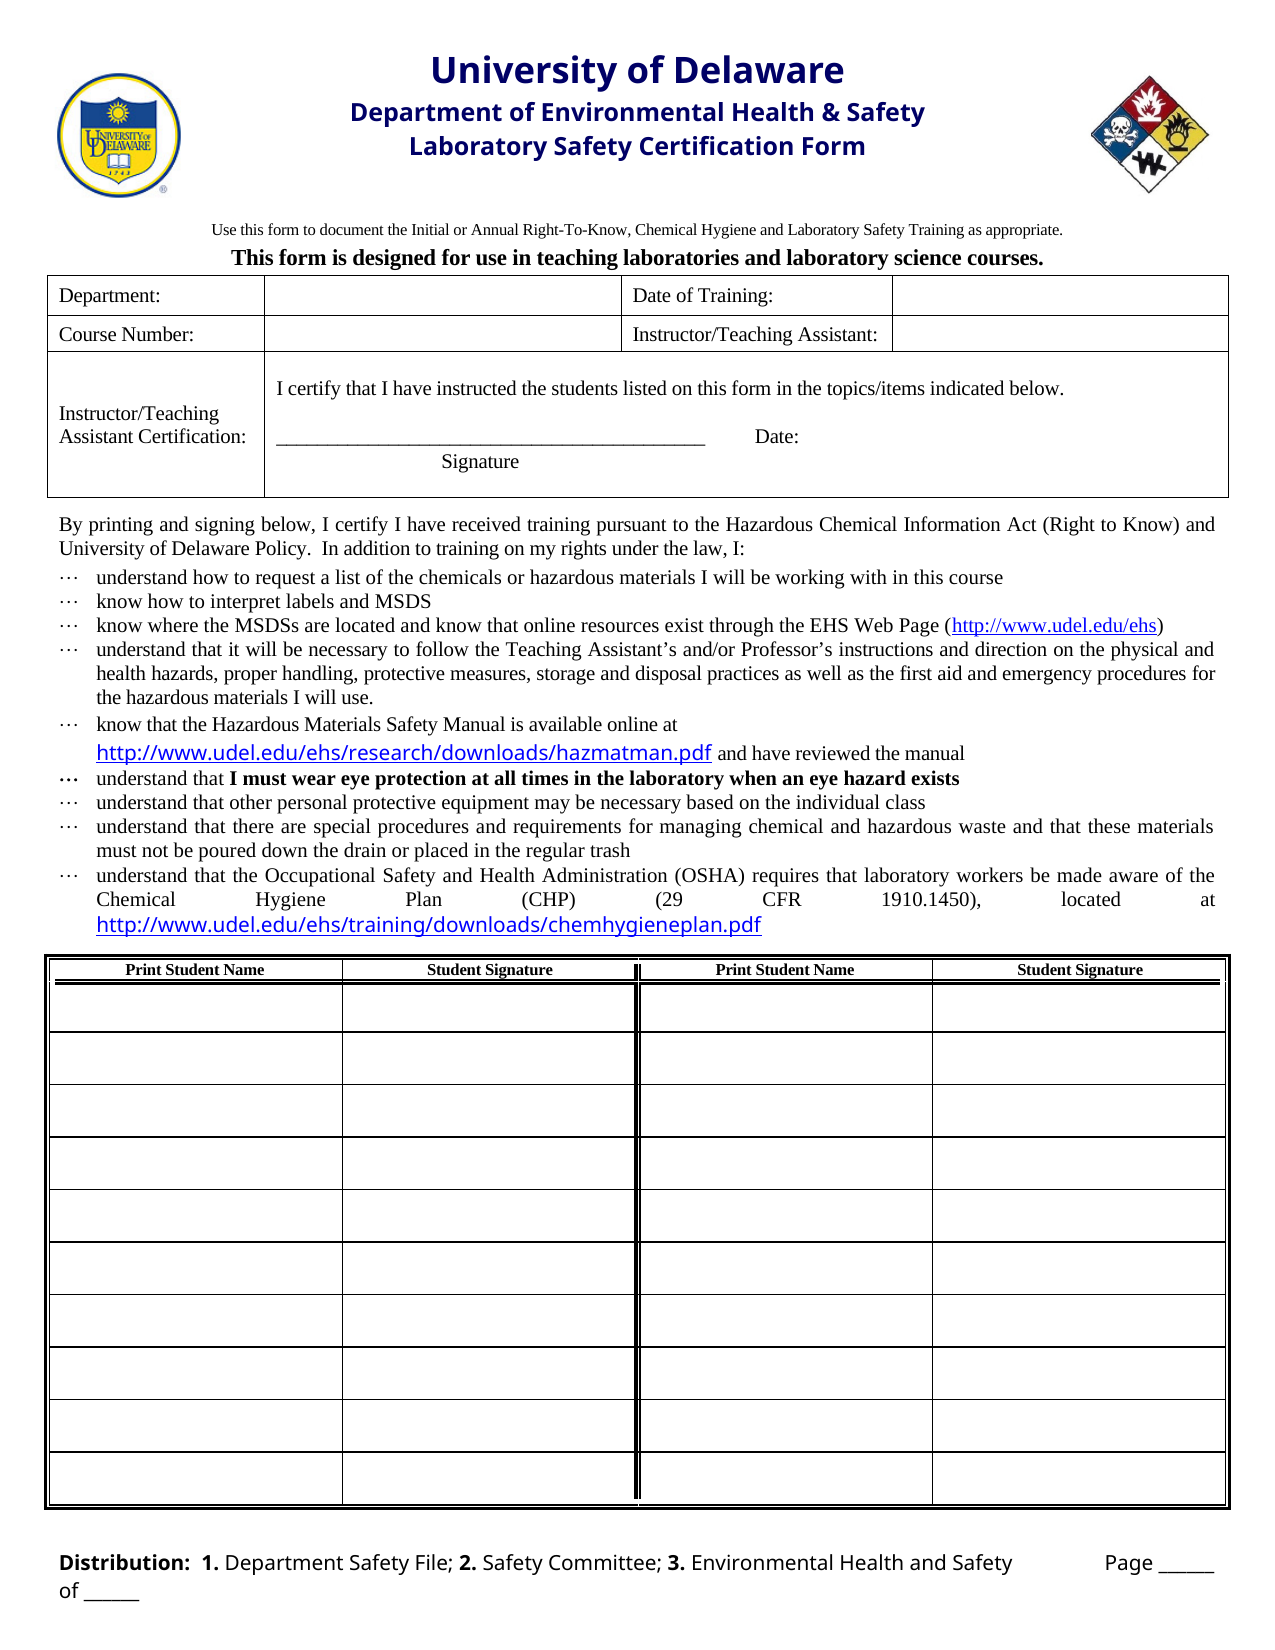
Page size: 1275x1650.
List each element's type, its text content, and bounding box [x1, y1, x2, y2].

text By printing and signing below, I certify I have received training pursuant to the Hazardous Chemical Information Act (Right to Know) and University of Delaware Policy. In addition to training on my rights under the law, I: [58, 512, 1216, 560]
table_header Date of Training: [622, 276, 892, 315]
table_cell [50, 1453, 342, 1504]
table_cell [343, 1243, 634, 1294]
list understand that I must wear eye protection at all times in the laboratory when an eye hazard exists [58, 766, 1216, 790]
table_header [265, 276, 621, 315]
table_cell [641, 1295, 932, 1346]
table_cell [343, 1190, 634, 1241]
table_cell [343, 1295, 634, 1346]
table_cell [933, 1138, 1225, 1189]
table_header Student Signature [933, 960, 1225, 979]
table_cell [641, 1243, 932, 1294]
list know that the Hazardous Materials Safety Manual is available online at http://www.udel.edu/ehs/research/downloads/hazmatman.pdf and have reviewed the manual [58, 709, 1216, 766]
table_cell [933, 1295, 1225, 1346]
table_cell [641, 985, 932, 1031]
table_cell [50, 1348, 342, 1399]
table_cell [641, 1085, 932, 1136]
table_header Department: [48, 276, 264, 315]
list understand how to request a list of the chemicals or hazardous materials I will be working with in this course [58, 565, 1216, 589]
table_cell [50, 1085, 342, 1136]
picture [53, 69, 183, 202]
table_cell [343, 1138, 634, 1189]
table_cell [343, 1453, 637, 1504]
table_cell [343, 1400, 634, 1451]
table_cell [933, 1453, 1225, 1504]
table_header Print Student Name [50, 960, 342, 979]
table_cell [641, 1138, 932, 1189]
list know how to interpret labels and MSDS [58, 589, 1216, 613]
list understand that other personal protective equipment may be necessary based on the individual class [58, 790, 1216, 814]
table_cell [50, 1243, 342, 1294]
list understand that there are special procedures and requirements for managing chemical and hazardous waste and that these materials must not be poured down the drain or placed in the regular trash [58, 814, 1216, 862]
list understand that it will be necessary to follow the Teaching Assistant’s and/or Professor’s instructions and direction on the physical and health hazards, proper handling, protective measures, storage and disposal practices as well as the first aid and emergency procedures for the hazardous materials I will use. [58, 637, 1216, 709]
table_cell [933, 1243, 1225, 1294]
table_header Student Signature [343, 960, 637, 979]
table_cell [641, 1400, 932, 1451]
table_cell [638, 1453, 932, 1504]
table_cell Course Number: [48, 316, 264, 351]
table_cell I certify that I have instructed the students listed on this form in the topics/items indicated below. __________________________________________ Date: Signature [265, 352, 1228, 497]
table_cell [50, 1190, 342, 1241]
table_cell [641, 1033, 932, 1084]
table_cell [50, 1138, 342, 1189]
table_cell Instructor/Teaching Assistant Certification: [48, 352, 264, 497]
table_cell [343, 985, 634, 1031]
table_cell [343, 1033, 634, 1084]
table_cell [893, 316, 1228, 351]
table_cell [933, 979, 1228, 1031]
table_cell [50, 1400, 342, 1451]
table_cell [50, 1295, 342, 1346]
list know where the MSDSs are located and know that online resources exist through the EHS Web Page (http://www.udel.edu/ehs) [58, 613, 1216, 637]
text Use this form to document the Initial or Annual Right-To-Know, Chemical Hygiene and Laboratory Safety Training as appropriate. [58, 220, 1216, 239]
table_header [893, 276, 1228, 315]
text This form is designed for use in teaching laboratories and laboratory science courses. [58, 244, 1216, 270]
table_cell [933, 1085, 1225, 1136]
table_cell [265, 316, 621, 351]
table_cell Instructor/Teaching Assistant: [622, 316, 892, 351]
table_header Print Student Name [638, 957, 933, 979]
table_cell [641, 1190, 932, 1241]
table_cell [343, 1085, 634, 1136]
table_cell [50, 1033, 342, 1084]
table_cell [641, 1348, 932, 1399]
list understand that the Occupational Safety and Health Administration (OSHA) requires that laboratory workers be made aware of the Chemical Hygiene Plan (CHP) (29 CFR 1910.1450), located at http://www.udel.edu/ehs/training/downloads/chemhygieneplan.pdf [58, 862, 1216, 939]
table_cell [343, 1348, 634, 1399]
table_cell [933, 1190, 1225, 1241]
table_cell [933, 1033, 1225, 1084]
table_cell [47, 979, 342, 1031]
table_cell [933, 1348, 1225, 1399]
picture [1083, 69, 1214, 202]
table_cell [933, 1400, 1225, 1451]
